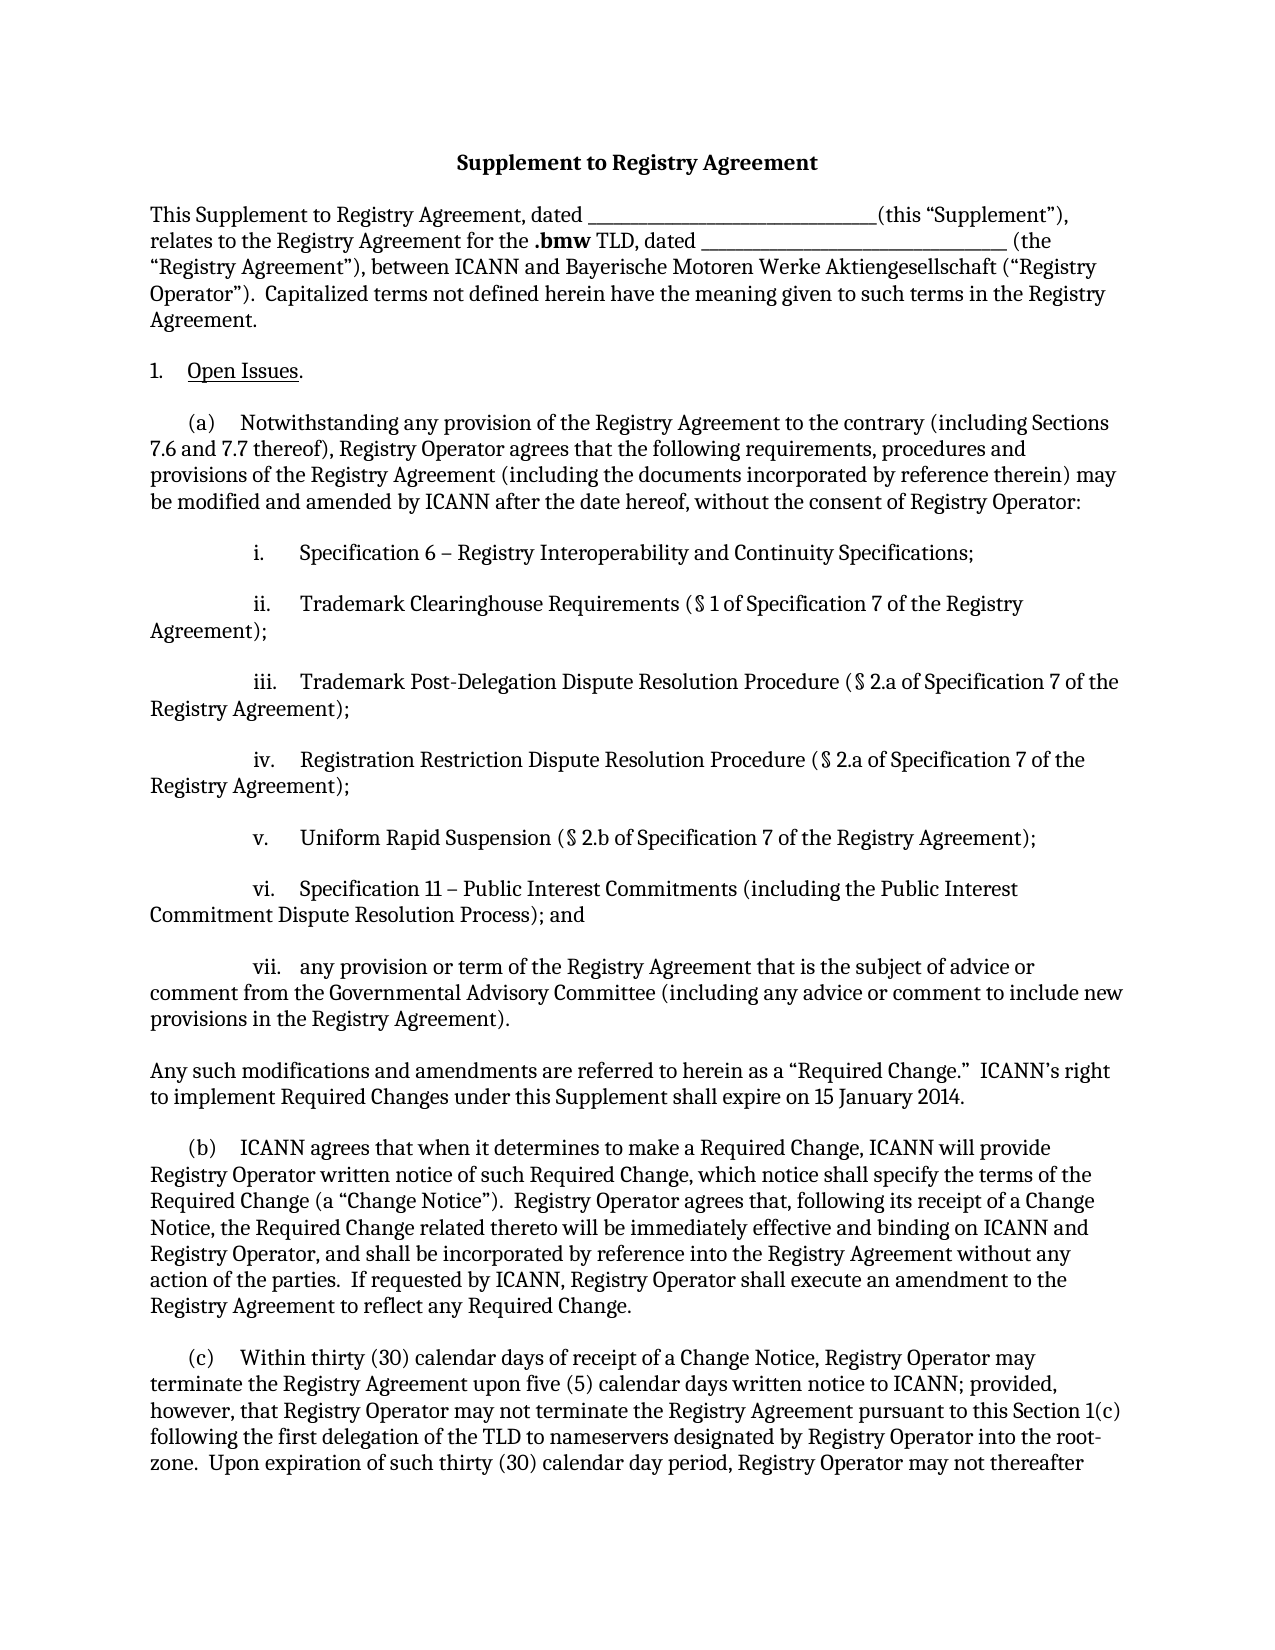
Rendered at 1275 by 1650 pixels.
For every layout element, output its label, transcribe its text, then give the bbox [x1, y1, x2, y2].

text Supplement to Registry Agreement [150, 150, 1125, 176]
list Notwithstanding any provision of the Registry Agreement to the contrary (including Sections 7.6 and 7.7 thereof), Registry Operator agrees that the following requirements, procedures and provisions of the Registry Agreement (including the documents incorporated by reference therein) may be modified and amended by ICANN after the date hereof, without the consent of Registry Operator: [150, 409, 1125, 515]
list Trademark Post-Delegation Dispute Resolution Procedure (§ 2.a of Specification 7 of the Registry Agreement); [150, 669, 1125, 722]
list Trademark Clearinghouse Requirements (§ 1 of Specification 7 of the Registry Agreement); [150, 591, 1125, 644]
text This Supplement to Registry Agreement, dated __________________________________(this “Supplement”), relates to the Registry Agreement for the .bmw TLD, dated ____________________________________ (the “Registry Agreement”), between ICANN and Bayerische Motoren Werke Aktiengesellschaft (“Registry Operator”). Capitalized terms not defined herein have the meaning given to such terms in the Registry Agreement. [150, 201, 1125, 333]
list Open Issues. [150, 358, 1125, 384]
list any provision or term of the Registry Agreement that is the subject of advice or comment from the Governmental Advisory Committee (including any advice or comment to include new provisions in the Registry Agreement). [150, 953, 1125, 1032]
list ICANN agrees that when it determines to make a Required Change, ICANN will provide Registry Operator written notice of such Required Change, which notice shall specify the terms of the Required Change (a “Change Notice”). Registry Operator agrees that, following its receipt of a Change Notice, the Required Change related thereto will be immediately effective and binding on ICANN and Registry Operator, and shall be incorporated by reference into the Registry Agreement without any action of the parties. If requested by ICANN, Registry Operator shall execute an amendment to the Registry Agreement to reflect any Required Change. [150, 1135, 1125, 1320]
list Specification 11 – Public Interest Commitments (including the Public Interest Commitment Dispute Resolution Process); and [150, 876, 1125, 928]
list Uniform Rapid Suspension (§ 2.b of Specification 7 of the Registry Agreement); [150, 824, 1125, 851]
list Specification 6 – Registry Interoperability and Continuity Specifications; [150, 540, 1125, 566]
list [150, 1345, 1125, 1476]
text Any such modifications and amendments are referred to herein as a “Required Change.” ICANN’s right to implement Required Changes under this Supplement shall expire on 15 January 2014. [150, 1057, 1125, 1110]
list Registration Restriction Dispute Resolution Procedure (§ 2.a of Specification 7 of the Registry Agreement); [150, 747, 1125, 799]
